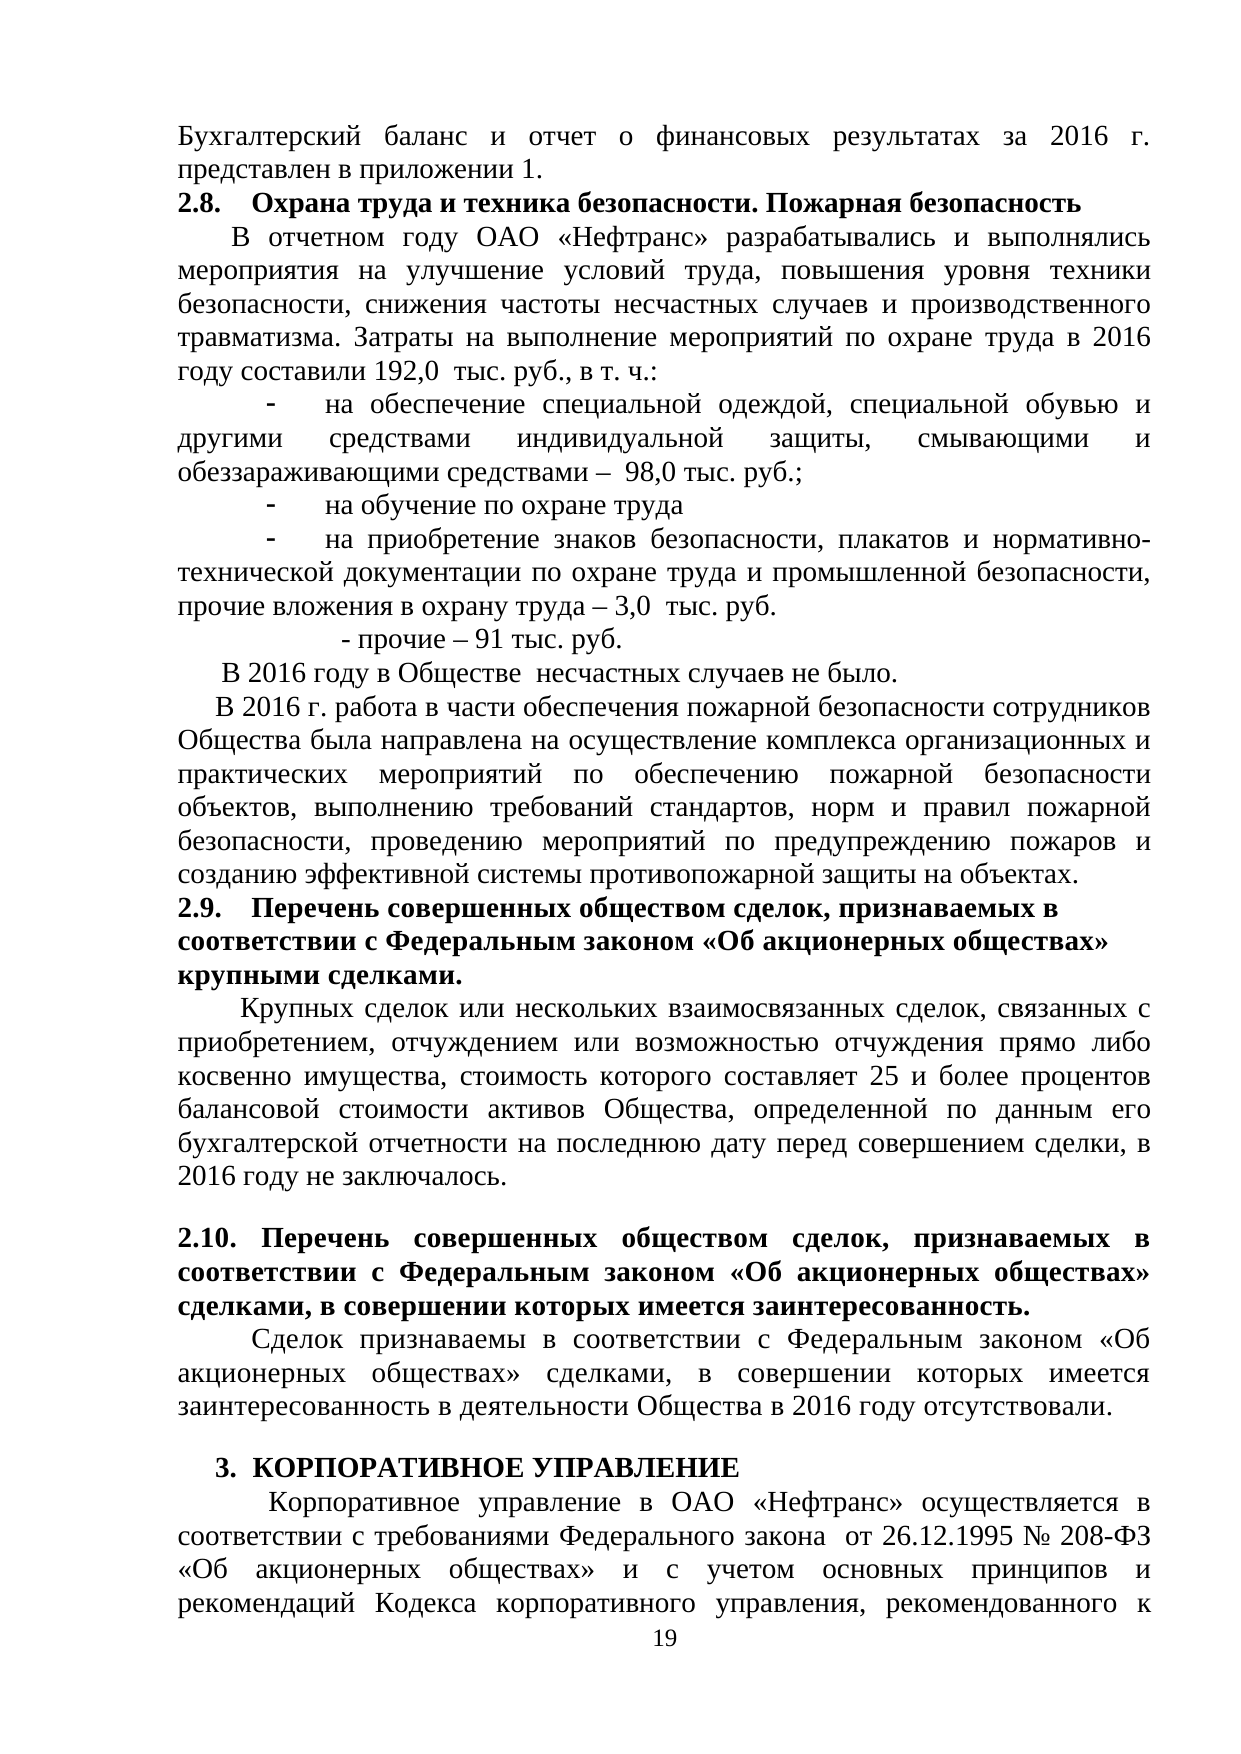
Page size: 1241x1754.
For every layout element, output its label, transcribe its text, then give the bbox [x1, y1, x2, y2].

list Перечень совершенных обществом сделок, признаваемых в соответствии с Федеральным законом «Об акционерных обществах» крупными сделками. [177, 890, 1152, 991]
list на обучение по охране труда [177, 487, 1152, 521]
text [177, 1484, 1152, 1618]
text - прочие – 91 тыс. руб. [341, 622, 1152, 655]
list на приобретение знаков безопасности, плакатов и нормативно-технической документации по охране труда и промышленной безопасности, прочие вложения в охрану труда – 3,0 тыс. руб. [177, 521, 1152, 622]
text Сделок признаваемы в соответствии с Федеральным законом «Об акционерных обществах» сделками, в совершении которых имеется заинтересованность в деятельности Общества в 2016 году отсутствовали. [177, 1321, 1152, 1422]
text В отчетном году ОАО «Нефтранс» разрабатывались и выполнялись мероприятия на улучшение условий труда, повышения уровня техники безопасности, снижения частоты несчастных случаев и производственного травматизма. Затраты на выполнение мероприятий по охране труда в 2016 году составили 192,0 тыс. руб., в т. ч.: [177, 219, 1152, 386]
text 2.10. Перечень совершенных обществом сделок, признаваемых в соответствии с Федеральным законом «Об акционерных обществах» сделками, в совершении которых имеется заинтересованность. [177, 1221, 1152, 1321]
text Крупных сделок или нескольких взаимосвязанных сделок, связанных с приобретением, отчуждением или возможностью отчуждения прямо либо косвенно имущества, стоимость которого составляет 25 и более процентов балансовой стоимости активов Общества, определенной по данным его бухгалтерской отчетности на последнюю дату перед совершением сделки, в 2016 году не заключалось. [177, 991, 1152, 1192]
text В 2016 году в Обществе несчастных случаев не было. [177, 655, 1152, 689]
text В 2016 г. работа в части обеспечения пожарной безопасности сотрудников Общества была направлена на осуществление комплекса организационных и практических мероприятий по обеспечению пожарной безопасности объектов, выполнению требований стандартов, норм и правил пожарной безопасности, проведению мероприятий по предупреждению пожаров и созданию эффективной системы противопожарной защиты на объектах. [177, 689, 1152, 890]
list на обеспечение специальной одеждой, специальной обувью и другими средствами индивидуальной защиты, смывающими и обеззараживающими средствами – 98,0 тыс. руб.; [177, 386, 1152, 487]
list Бухгалтерский баланс и отчет о финансовых результатах за 2016 г. представлен в приложении 1. [177, 118, 1152, 185]
list КОРПОРАТИВНОЕ УПРАВЛЕНИЕ [215, 1451, 1152, 1484]
list Охрана труда и техника безопасности. Пожарная безопасность [177, 185, 1152, 219]
